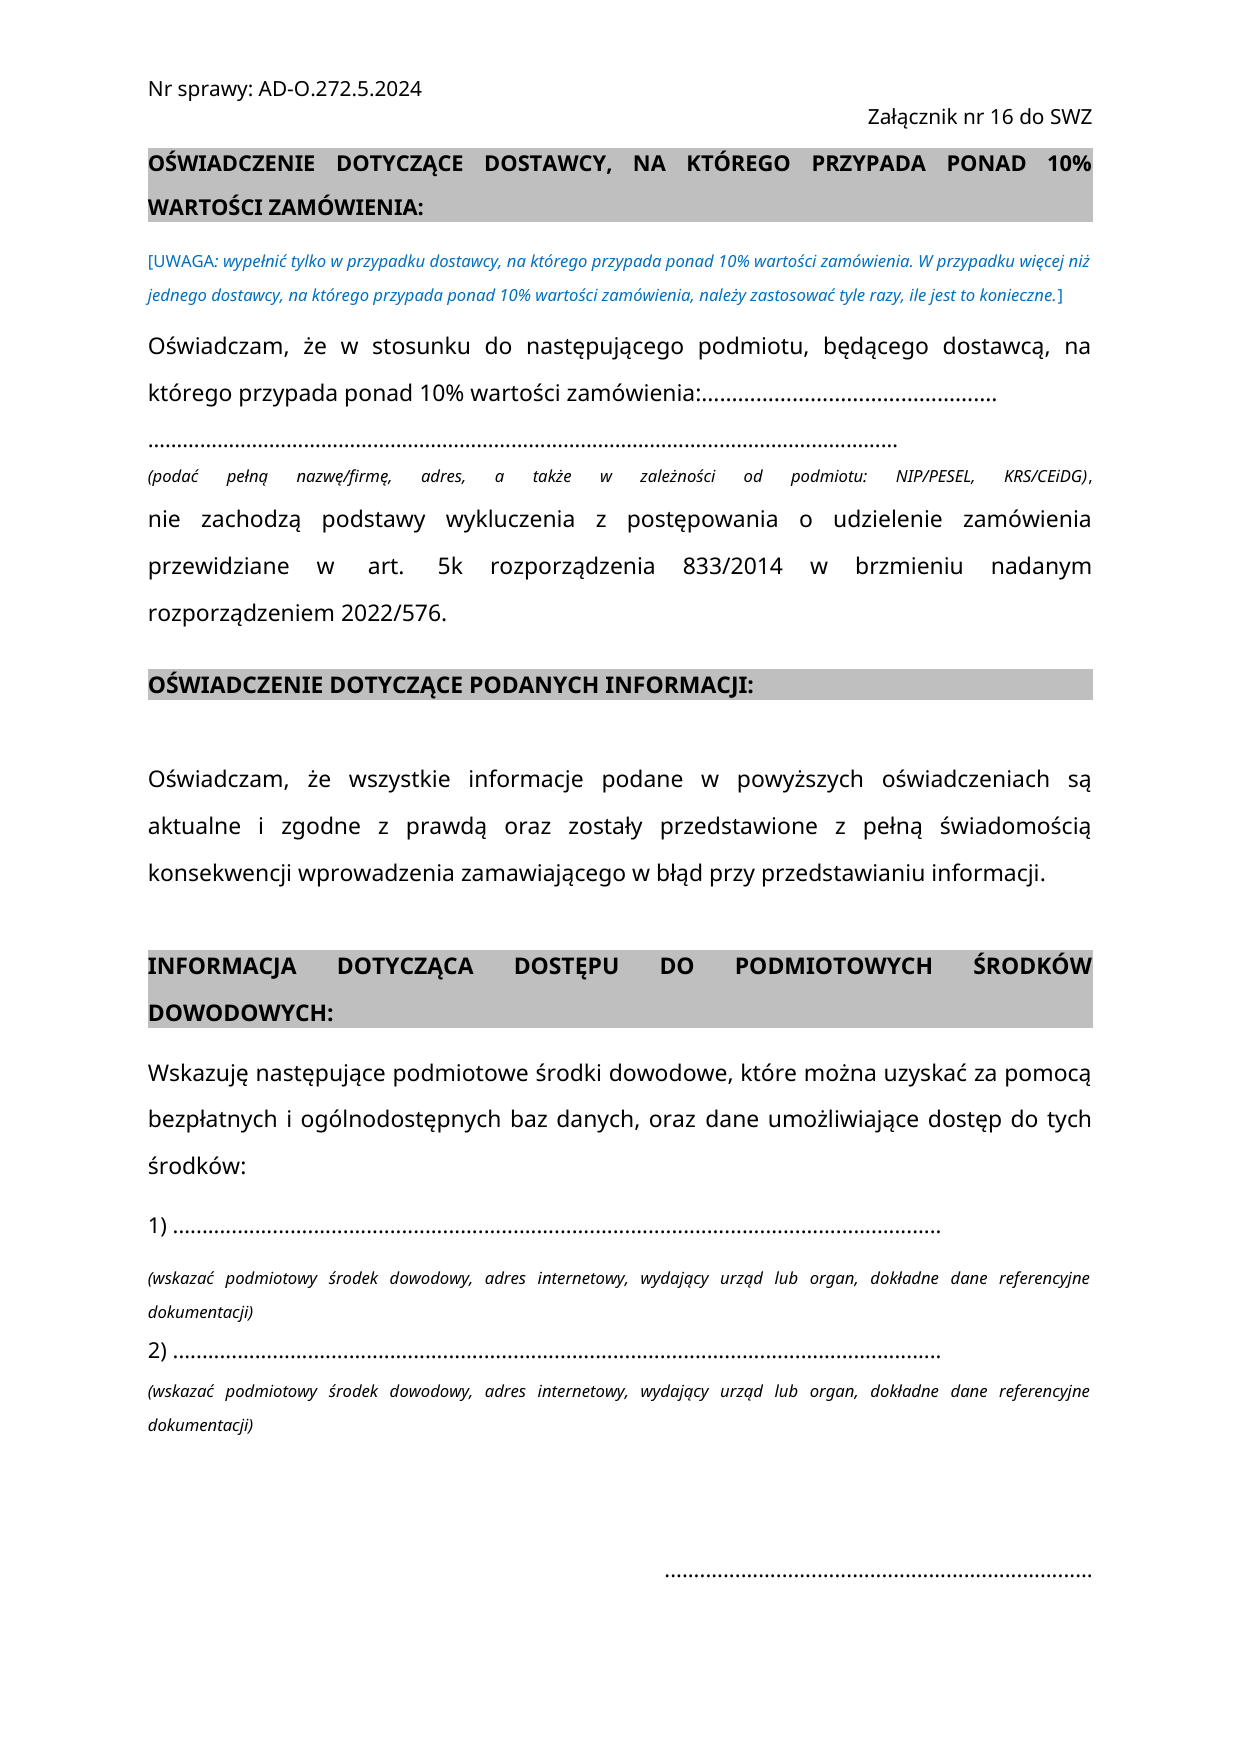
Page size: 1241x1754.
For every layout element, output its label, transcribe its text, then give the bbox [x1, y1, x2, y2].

text Oświadczam, że w stosunku do następującego podmiotu, będącego dostawcą, na którego przypada ponad 10% wartości zamówienia:…………………………………………. [148, 330, 1093, 408]
text 1) ................................................................................................................................... [148, 1209, 1093, 1239]
text 2) ................................................................................................................................... [148, 1335, 1093, 1365]
text ……………………………………………………………………………………...………….………..….… (podać pełną nazwę/firmę, adres, a także w zależności od podmiotu: NIP/PESEL, KRS/CEiDG), nie zachodzą podstawy wykluczenia z postępowania o udzielenie zamówienia przewidziane w art. 5k rozporządzenia 833/2014 w brzmieniu nadanym rozporządzeniem 2022/576. [148, 424, 1093, 628]
text OŚWIADCZENIE DOTYCZĄCE PODANYCH INFORMACJI: [148, 669, 1093, 700]
text Oświadczam, że wszystkie informacje podane w powyższych oświadczeniach są aktualne i zgodne z prawdą oraz zostały przedstawione z pełną świadomością konsekwencji wprowadzenia zamawiającego w błąd przy przedstawianiu informacji. [148, 763, 1093, 888]
text Wskazuję następujące podmiotowe środki dowodowe, które można uzyskać za pomocą bezpłatnych i ogólnodostępnych baz danych, oraz dane umożliwiające dostęp do tych środków: [148, 1056, 1093, 1181]
text (wskazać podmiotowy środek dowodowy, adres internetowy, wydający urząd lub organ, dokładne dane referencyjne dokumentacji) [148, 1267, 1093, 1323]
text ......................................................................... [148, 1526, 1093, 1584]
text (wskazać podmiotowy środek dowodowy, adres internetowy, wydający urząd lub organ, dokładne dane referencyjne dokumentacji) [148, 1379, 1093, 1436]
text OŚWIADCZENIE DOTYCZĄCE DOSTAWCY, NA KTÓREGO PRZYPADA PONAD 10% WARTOŚCI ZAMÓWIENIA: [148, 148, 1093, 222]
text INFORMACJA DOTYCZĄCA DOSTĘPU DO PODMIOTOWYCH ŚRODKÓW DOWODOWYCH: [148, 950, 1093, 1028]
text [UWAGA: wypełnić tylko w przypadku dostawcy, na którego przypada ponad 10% wartości zamówienia. W przypadku więcej niż jednego dostawcy, na którego przypada ponad 10% wartości zamówienia, należy zastosować tyle razy, ile jest to konieczne.] [148, 249, 1093, 306]
